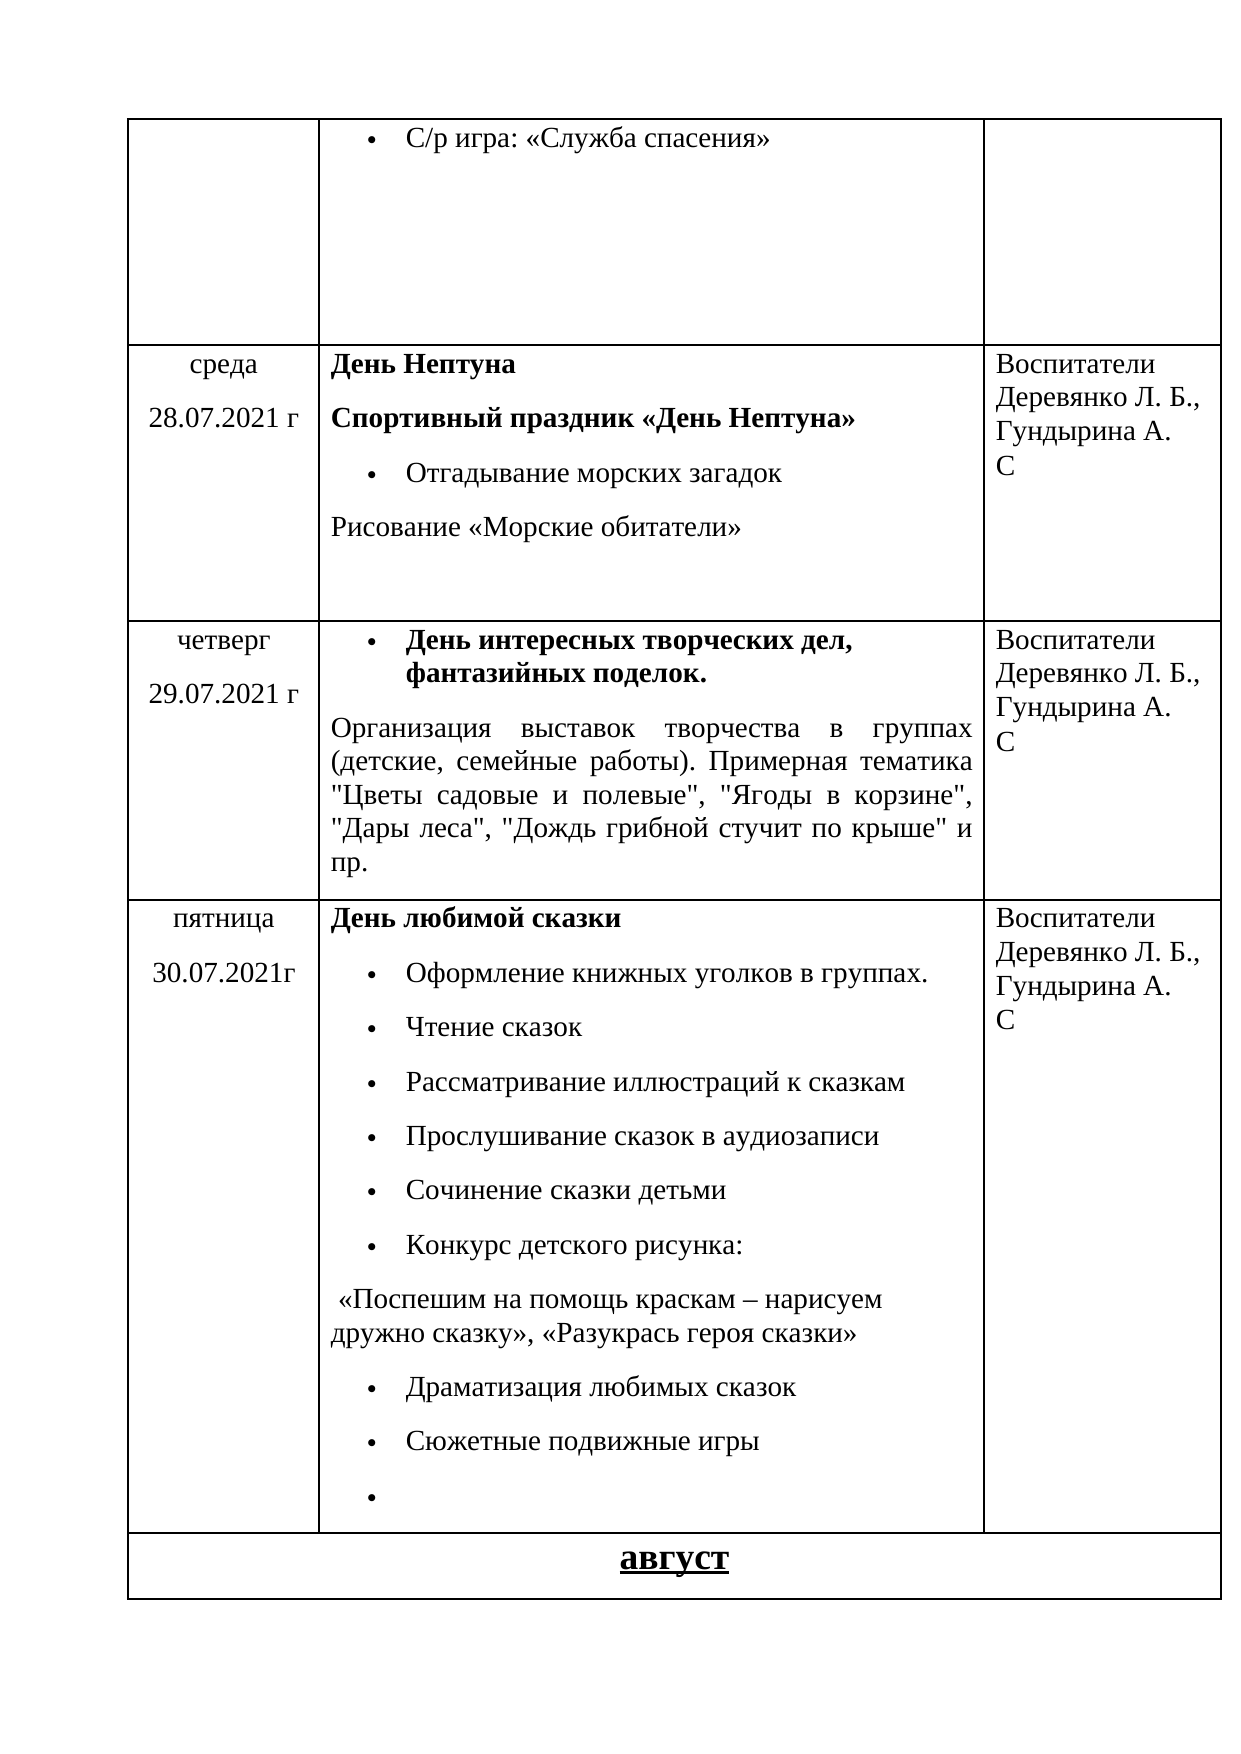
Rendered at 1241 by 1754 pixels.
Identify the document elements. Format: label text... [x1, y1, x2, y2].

table_cell четверг 29.07.2021 г [129, 622, 318, 898]
table_cell среда 28.07.2021 г [129, 346, 318, 620]
table_cell Воспитатели Деревянко Л. Б., Гундырина А. С [985, 901, 1220, 1532]
table_cell август [129, 1534, 1220, 1598]
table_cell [985, 120, 1220, 344]
table_cell Воспитатели Деревянко Л. Б., Гундырина А. С [985, 346, 1220, 620]
table_cell День любимой сказки Оформление книжных уголков в группах. Чтение сказок Рассматривание иллюстраций к сказкам Прослушивание сказок в аудиозаписи Сочинение сказки детьми Конкурс детского рисунка: «Поспешим на помощь краскам – нарисуем дружно сказку», «Разукрась героя сказки» Драматизация любимых сказок Сюжетные подвижные игры [320, 901, 983, 1532]
table_cell День Нептуна Спортивный праздник «День Нептуна» Отгадывание морских загадок Рисование «Морские обитатели» [320, 346, 983, 620]
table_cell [129, 120, 318, 344]
table_cell День интересных творческих дел, фантазийных поделок. Организация выставок творчества в группах (детские, семейные работы). Примерная тематика "Цветы садовые и полевые", "Ягоды в корзине", "Дары леса", "Дождь грибной стучит по крыше" и пр. [320, 622, 983, 898]
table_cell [320, 120, 983, 344]
table_cell Воспитатели Деревянко Л. Б., Гундырина А. С [985, 622, 1220, 898]
table_cell пятница 30.07.2021г [129, 901, 318, 1532]
